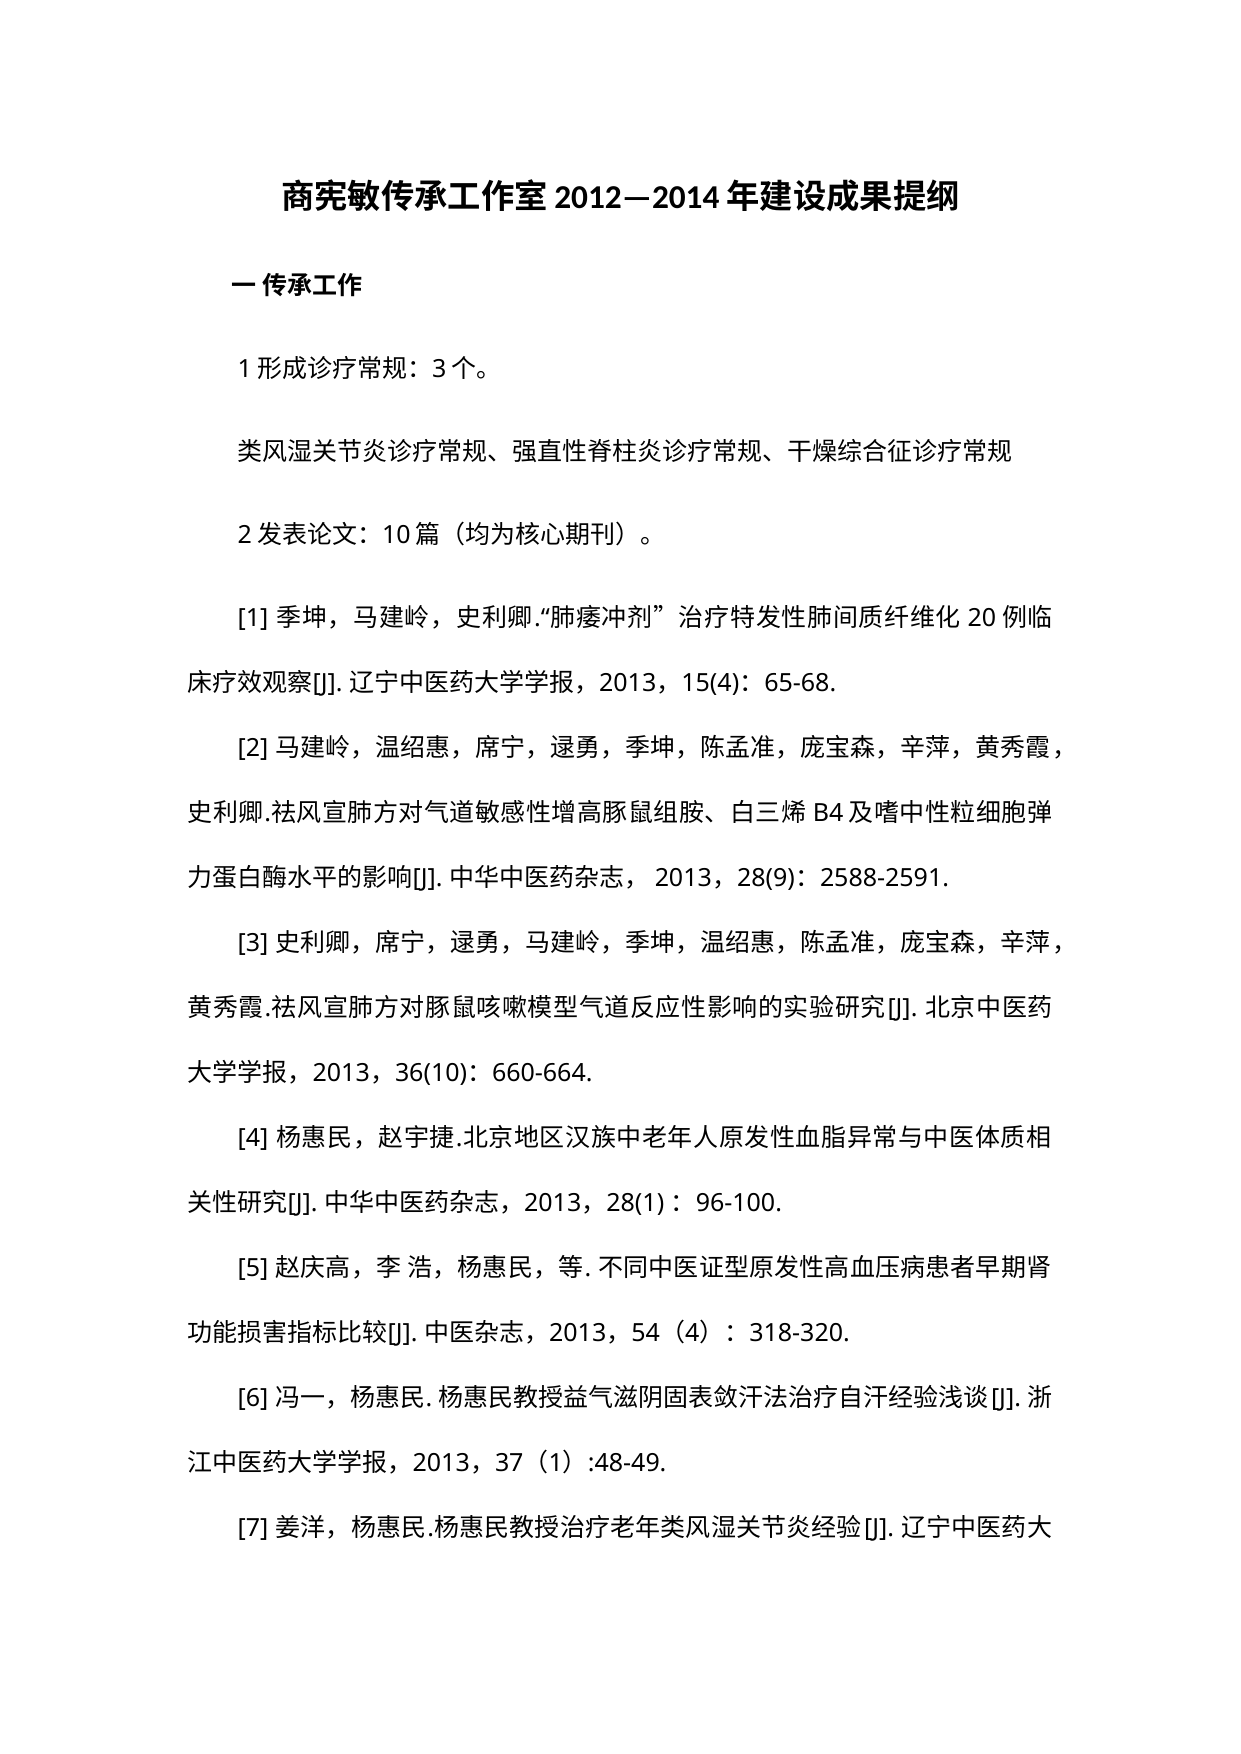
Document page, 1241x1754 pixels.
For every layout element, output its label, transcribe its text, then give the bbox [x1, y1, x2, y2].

list 一 传承工作 [231, 251, 1053, 316]
text 类风湿关节炎诊疗常规、强直性脊柱炎诊疗常规、干燥综合征诊疗常规 [187, 417, 1053, 482]
text [3] 史利卿，席宁，逯勇，马建岭，季坤，温绍惠，陈孟准，庞宝森，辛萍，黄秀霞.祛风宣肺方对豚鼠咳嗽模型气道反应性影响的实验研究[J]. 北京中医药大学学报，2013，36(10)：660-664. [187, 908, 1053, 1103]
text [2] 马建岭，温绍惠，席宁，逯勇，季坤，陈孟准，庞宝森，辛萍，黄秀霞，史利卿.祛风宣肺方对气道敏感性增高豚鼠组胺、白三烯B4及嗜中性粒细胞弹力蛋白酶水平的影响[J]. 中华中医药杂志， 2013，28(9)：2588-2591. [187, 713, 1053, 908]
text [5] 赵庆高，李 浩，杨惠民，等. 不同中医证型原发性高血压病患者早期肾功能损害指标比较[J]. 中医杂志，2013，54（4）：318-320. [187, 1233, 1053, 1363]
text [6] 冯一，杨惠民. 杨惠民教授益气滋阴固表敛汗法治疗自汗经验浅谈[J]. 浙江中医药大学学报，2013，37（1）:48-49. [187, 1363, 1053, 1493]
text [4] 杨惠民，赵宇捷.北京地区汉族中老年人原发性血脂异常与中医体质相关性研究[J]. 中华中医药杂志，2013，28(1) ：96-100. [187, 1103, 1053, 1233]
text 商宪敏传承工作室2012—2014年建设成果提纲 [187, 162, 1053, 227]
text 2发表论文：10篇（均为核心期刊）。 [187, 500, 1053, 565]
text [1] 季坤，马建岭，史利卿.“肺痿冲剂”治疗特发性肺间质纤维化20例临床疗效观察[J]. 辽宁中医药大学学报，2013，15(4)：65-68. [187, 583, 1053, 713]
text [187, 1493, 1053, 1558]
text 1形成诊疗常规：3个。 [187, 334, 1053, 399]
